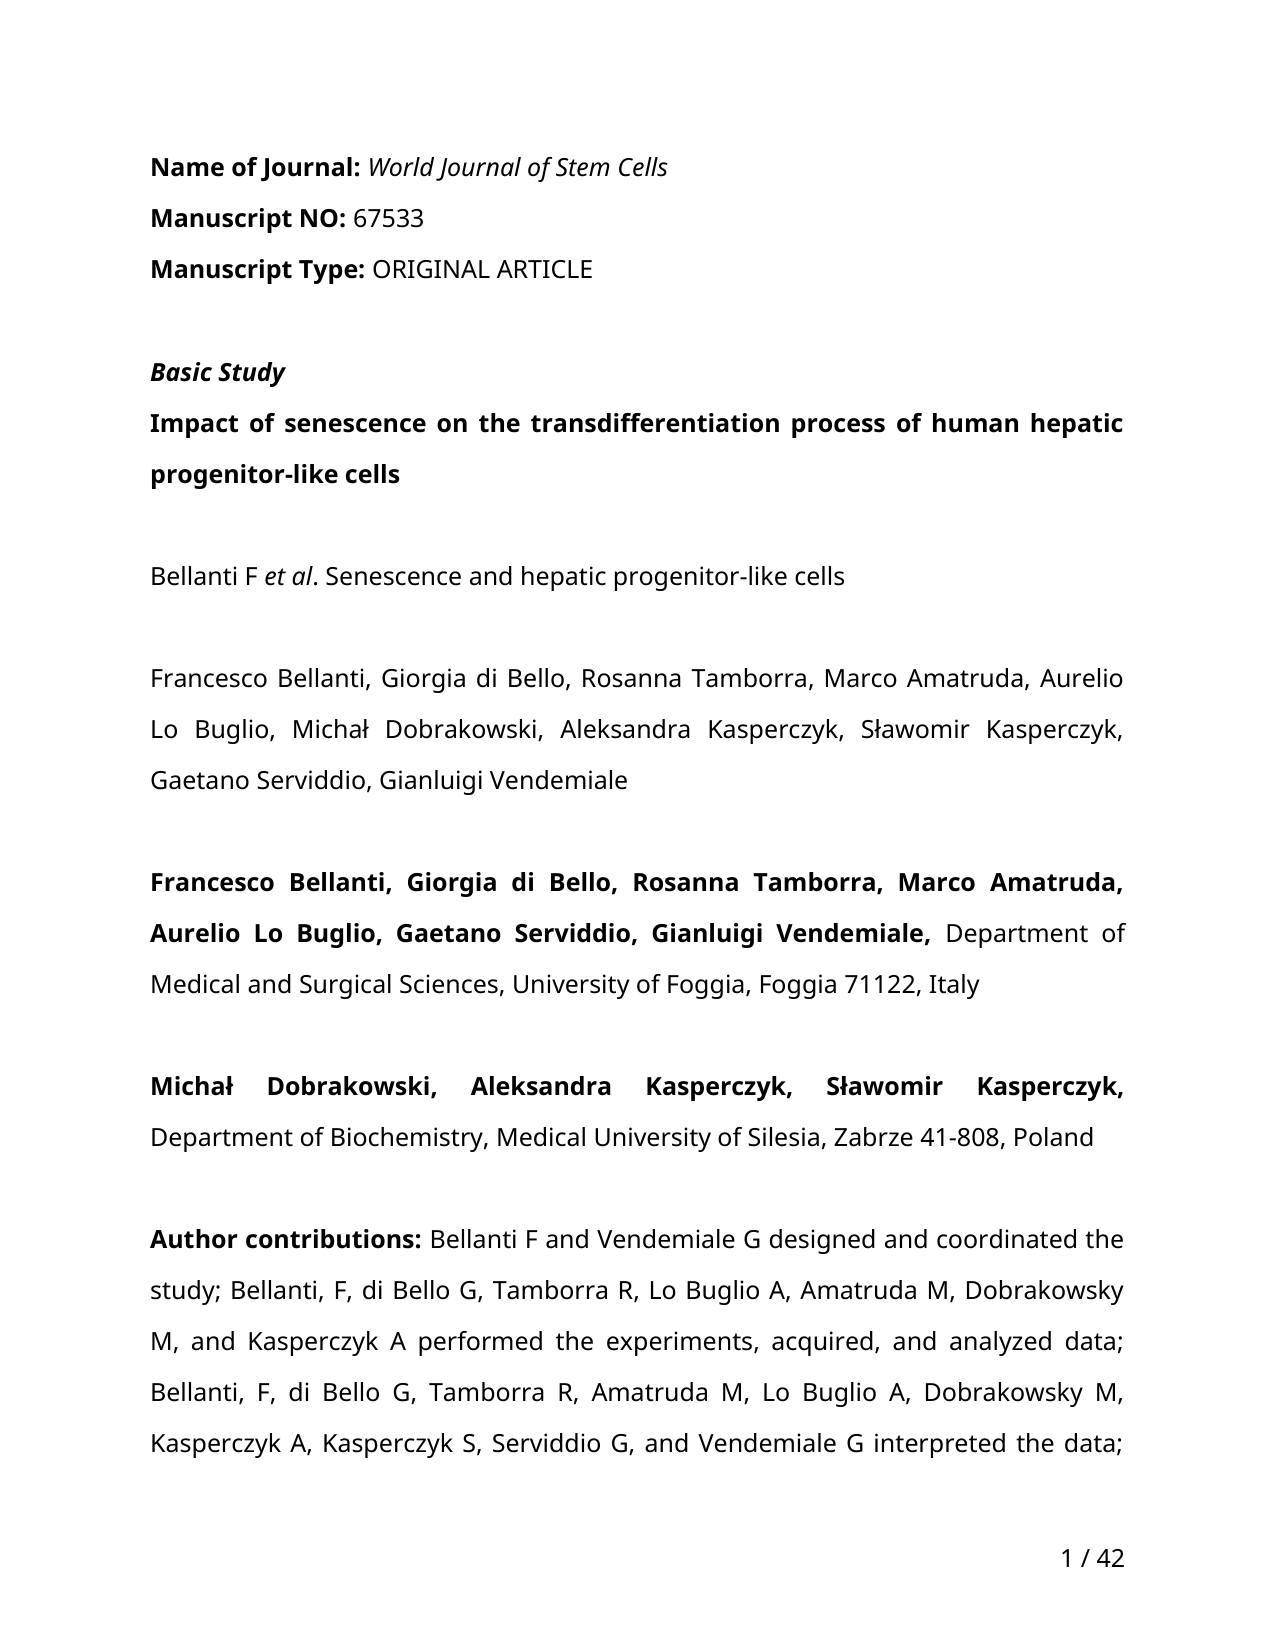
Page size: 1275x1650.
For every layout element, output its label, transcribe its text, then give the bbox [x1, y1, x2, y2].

text Manuscript Type: ORIGINAL ARTICLE [150, 252, 1125, 286]
text Francesco Bellanti, Giorgia di Bello, Rosanna Tamborra, Marco Amatruda, Aurelio Lo Buglio, Michał Dobrakowski, Aleksandra Kasperczyk, Sławomir Kasperczyk, Gaetano Serviddio, Gianluigi Vendemiale [150, 660, 1125, 797]
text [150, 1222, 1125, 1460]
text Francesco Bellanti, Giorgia di Bello, Rosanna Tamborra, Marco Amatruda, Aurelio Lo Buglio, Gaetano Serviddio, Gianluigi Vendemiale, Department of Medical and Surgical Sciences, University of Foggia, Foggia 71122, Italy [150, 864, 1125, 1001]
text Michał Dobrakowski, Aleksandra Kasperczyk, Sławomir Kasperczyk, Department of Biochemistry, Medical University of Silesia, Zabrze 41-808, Poland [150, 1069, 1125, 1154]
text Manuscript NO: 67533 [150, 201, 1125, 235]
text Basic Study [150, 354, 1125, 388]
text Impact of senescence on the transdifferentiation process of human hepatic progenitor-like cells [150, 405, 1125, 490]
text Name of Journal: World Journal of Stem Cells [150, 150, 1125, 184]
text Bellanti F et al. Senescence and hepatic progenitor-like cells [150, 558, 1125, 592]
